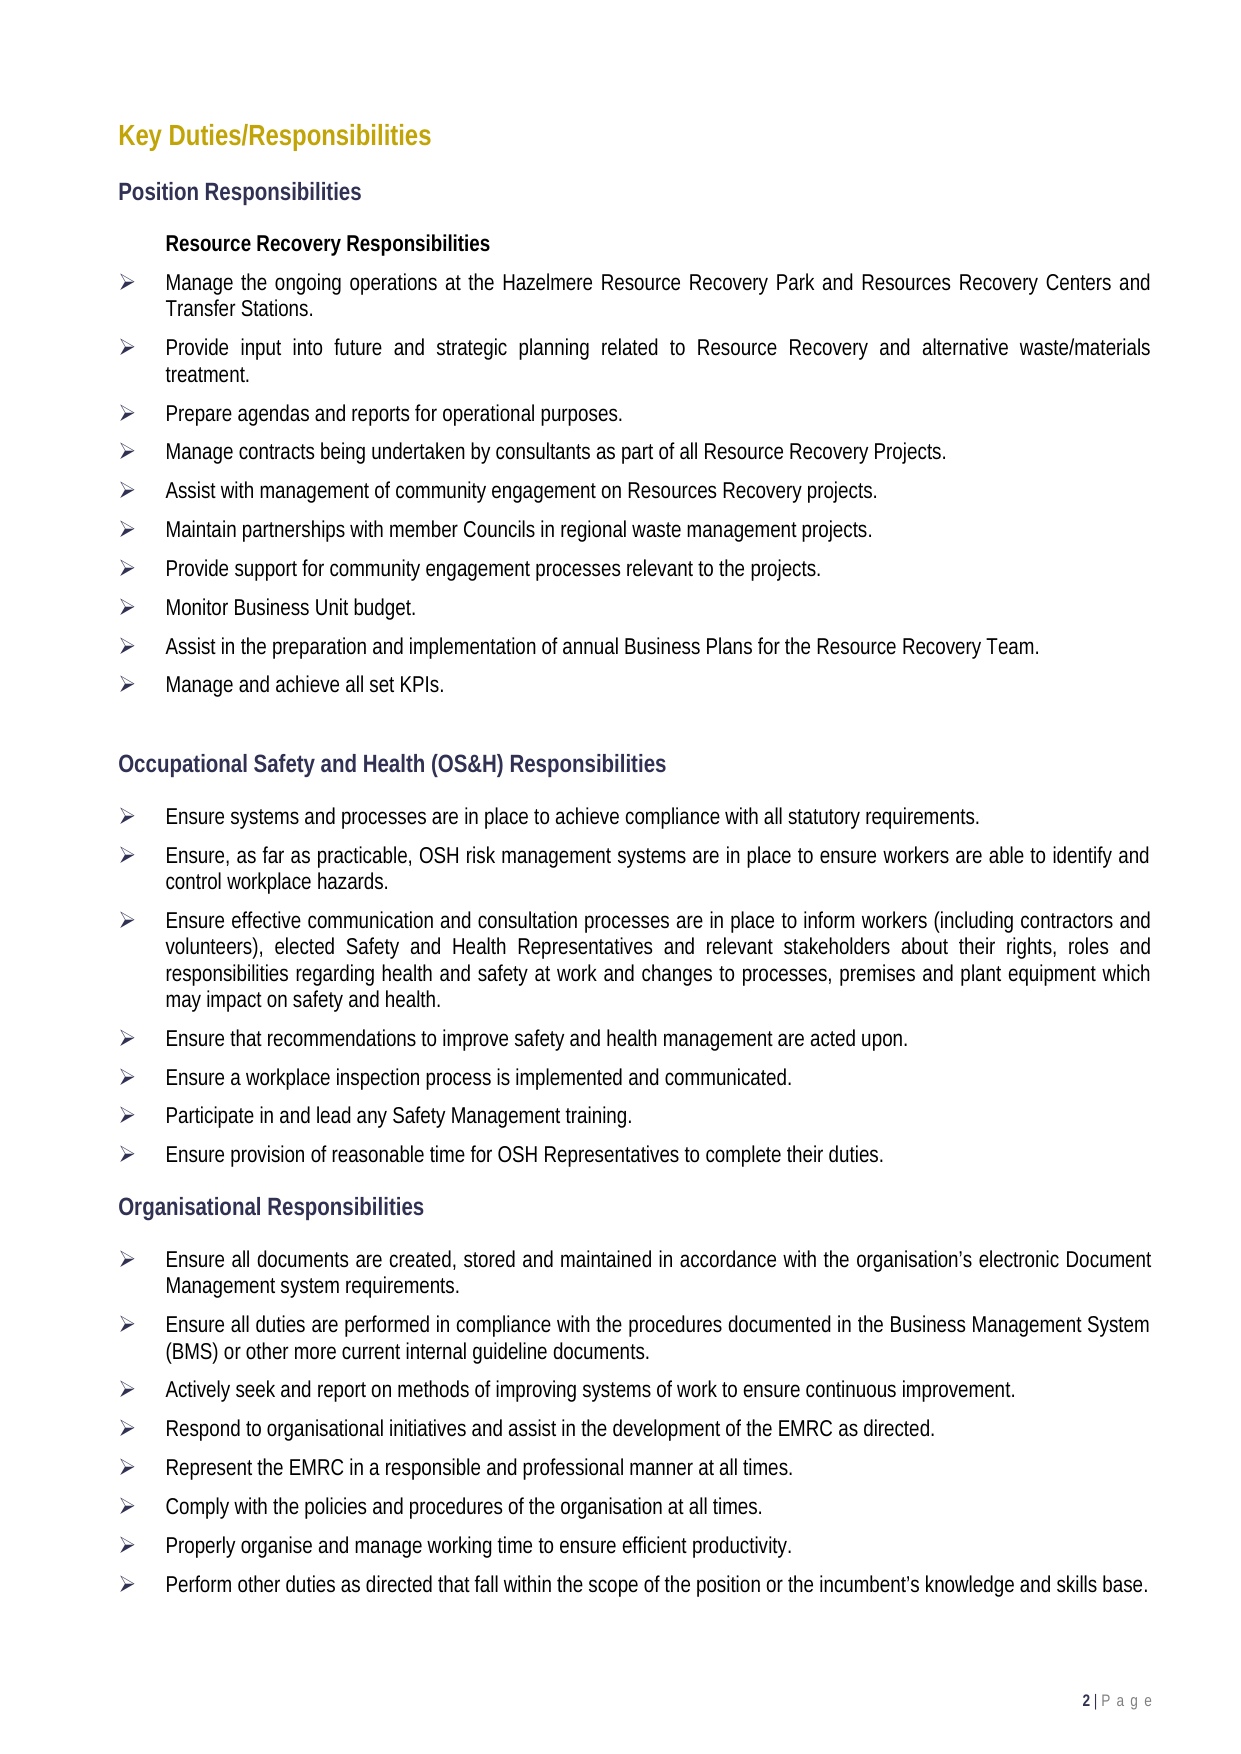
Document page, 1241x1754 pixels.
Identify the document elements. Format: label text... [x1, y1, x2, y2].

text Ensure systems and processes are in place to achieve compliance with all statutory requirements. [118, 803, 1152, 829]
text Prepare agendas and reports for operational purposes. [118, 399, 1152, 426]
text Actively seek and report on methods of improving systems of work to ensure continuous improvement. [118, 1376, 1152, 1403]
text Manage the ongoing operations at the Hazelmere Resource Recovery Park and Resources Recovery Centers and Transfer Stations. [118, 269, 1152, 322]
text Manage contracts being undertaken by consultants as part of all Resource Recovery Projects. [118, 438, 1152, 465]
text Perform other duties as directed that fall within the scope of the position or the incumbent’s knowledge and skills base. [118, 1571, 1152, 1597]
title Key Duties/Responsibilities [118, 118, 1152, 152]
text Provide support for community engagement processes relevant to the projects. [118, 555, 1152, 581]
text Ensure provision of reasonable time for OSH Representatives to complete their duties. [118, 1141, 1152, 1168]
text Ensure all duties are performed in compliance with the procedures documented in the Business Management System (BMS) or other more current internal guideline documents. [118, 1311, 1152, 1364]
text Monitor Business Unit budget. [118, 594, 1152, 620]
list Resource Recovery Responsibilities [165, 230, 1152, 257]
text Ensure, as far as practicable, OSH risk management systems are in place to ensure workers are able to identify and control workplace hazards. [118, 842, 1152, 894]
text Maintain partnerships with member Councils in regional waste management projects. [118, 516, 1152, 542]
text Properly organise and manage working time to ensure efficient productivity. [118, 1532, 1152, 1558]
text Ensure effective communication and consultation processes are in place to inform workers (including contractors and volunteers), elected Safety and Health Representatives and relevant stakeholders about their rights, roles and responsibilities regarding health and safety at work and changes to processes, premises and plant equipment which may impact on safety and health. [118, 907, 1152, 1012]
text Manage and achieve all set KPIs. [118, 671, 1152, 698]
subtitle Occupational Safety and Health (OS&H) Responsibilities [118, 749, 1152, 778]
text Ensure that recommendations to improve safety and health management are acted upon. [118, 1025, 1152, 1051]
text Ensure a workplace inspection process is implemented and communicated. [118, 1064, 1152, 1090]
text Participate in and lead any Safety Management training. [118, 1102, 1152, 1129]
text Ensure all documents are created, stored and maintained in accordance with the organisation’s electronic Document Management system requirements. [118, 1246, 1152, 1299]
subtitle Organisational Responsibilities [118, 1192, 1152, 1221]
text Represent the EMRC in a responsible and professional manner at all times. [118, 1454, 1152, 1481]
text Comply with the policies and procedures of the organisation at all times. [118, 1493, 1152, 1519]
text Assist with management of community engagement on Resources Recovery projects. [118, 477, 1152, 503]
text Assist in the preparation and implementation of annual Business Plans for the Resource Recovery Team. [118, 633, 1152, 659]
text Respond to organisational initiatives and assist in the development of the EMRC as directed. [118, 1415, 1152, 1442]
subtitle Position Responsibilities [118, 177, 1152, 205]
text Provide input into future and strategic planning related to Resource Recovery and alternative waste/materials treatment. [118, 334, 1152, 387]
